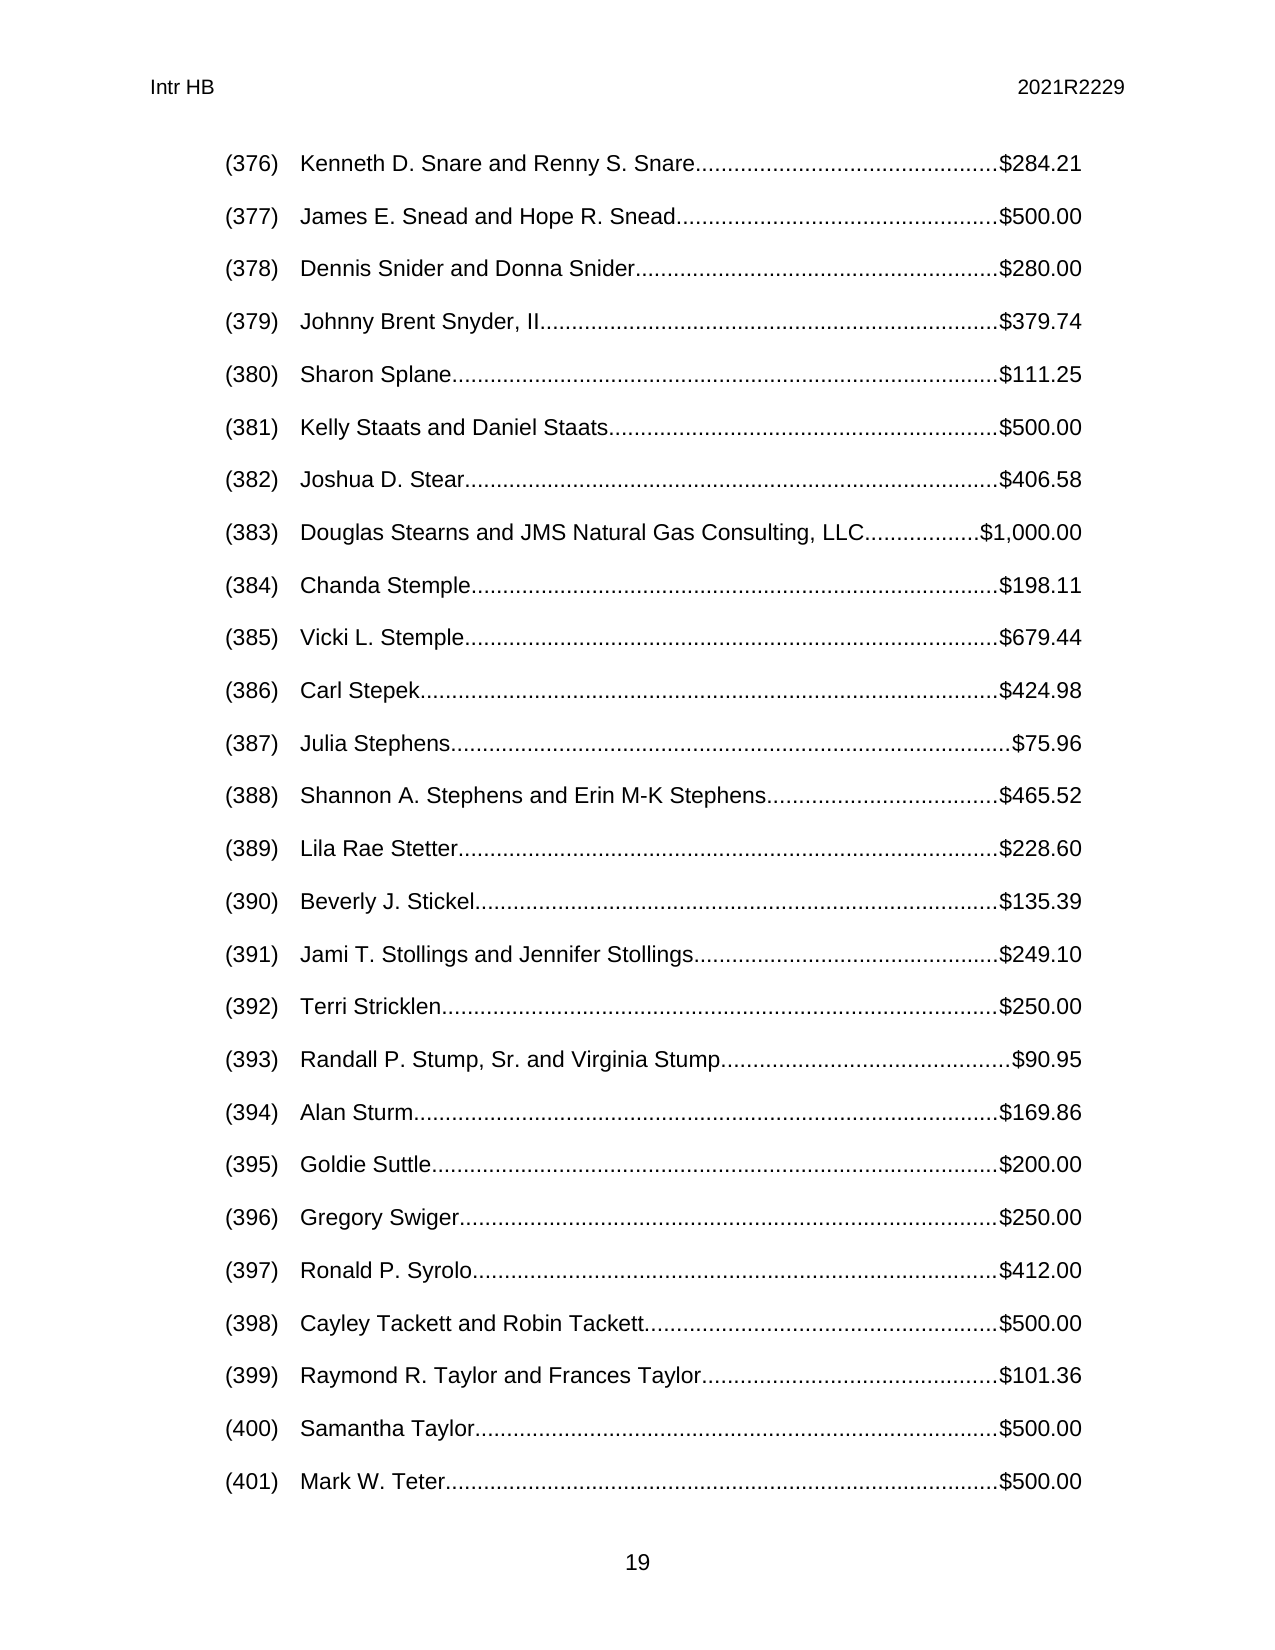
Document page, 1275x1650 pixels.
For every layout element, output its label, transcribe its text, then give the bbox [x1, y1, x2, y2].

list Carl Stepek $424.98 [225, 677, 1125, 703]
list Johnny Brent Snyder, II $379.74 [225, 308, 1125, 334]
list Sharon Splane $111.25 [225, 361, 1125, 387]
list Samantha Taylor $500.00 [225, 1415, 1125, 1441]
list Jami T. Stollings and Jennifer Stollings $249.10 [225, 941, 1125, 967]
list Joshua D. Stear $406.58 [225, 466, 1125, 493]
list Beverly J. Stickel $135.39 [225, 888, 1125, 914]
list Cayley Tackett and Robin Tackett $500.00 [225, 1309, 1125, 1336]
list Douglas Stearns and JMS Natural Gas Consulting, LLC $1,000.00 [225, 519, 1125, 545]
list Dennis Snider and Donna Snider $280.00 [225, 255, 1125, 282]
list Shannon A. Stephens and Erin M-K Stephens $465.52 [225, 782, 1125, 809]
list Chanda Stemple $198.11 [225, 572, 1125, 598]
list Raymond R. Taylor and Frances Taylor $101.36 [225, 1362, 1125, 1389]
list James E. Snead and Hope R. Snead $500.00 [225, 203, 1125, 229]
list Ronald P. Syrolo $412.00 [225, 1257, 1125, 1283]
list Randall P. Stump, Sr. and Virginia Stump $90.95 [225, 1046, 1125, 1072]
list Goldie Suttle $200.00 [225, 1151, 1125, 1178]
list Kelly Staats and Daniel Staats $500.00 [225, 413, 1125, 440]
list Alan Sturm $169.86 [225, 1099, 1125, 1125]
list Terri Stricklen $250.00 [225, 993, 1125, 1020]
list Kenneth D. Snare and Renny S. Snare $284.21 [225, 150, 1125, 176]
list Julia Stephens $75.96 [225, 730, 1125, 756]
list Gregory Swiger $250.00 [225, 1204, 1125, 1231]
list Mark W. Teter $500.00 [225, 1468, 1125, 1494]
list Lila Rae Stetter $228.60 [225, 835, 1125, 862]
list Vicki L. Stemple $679.44 [225, 624, 1125, 651]
